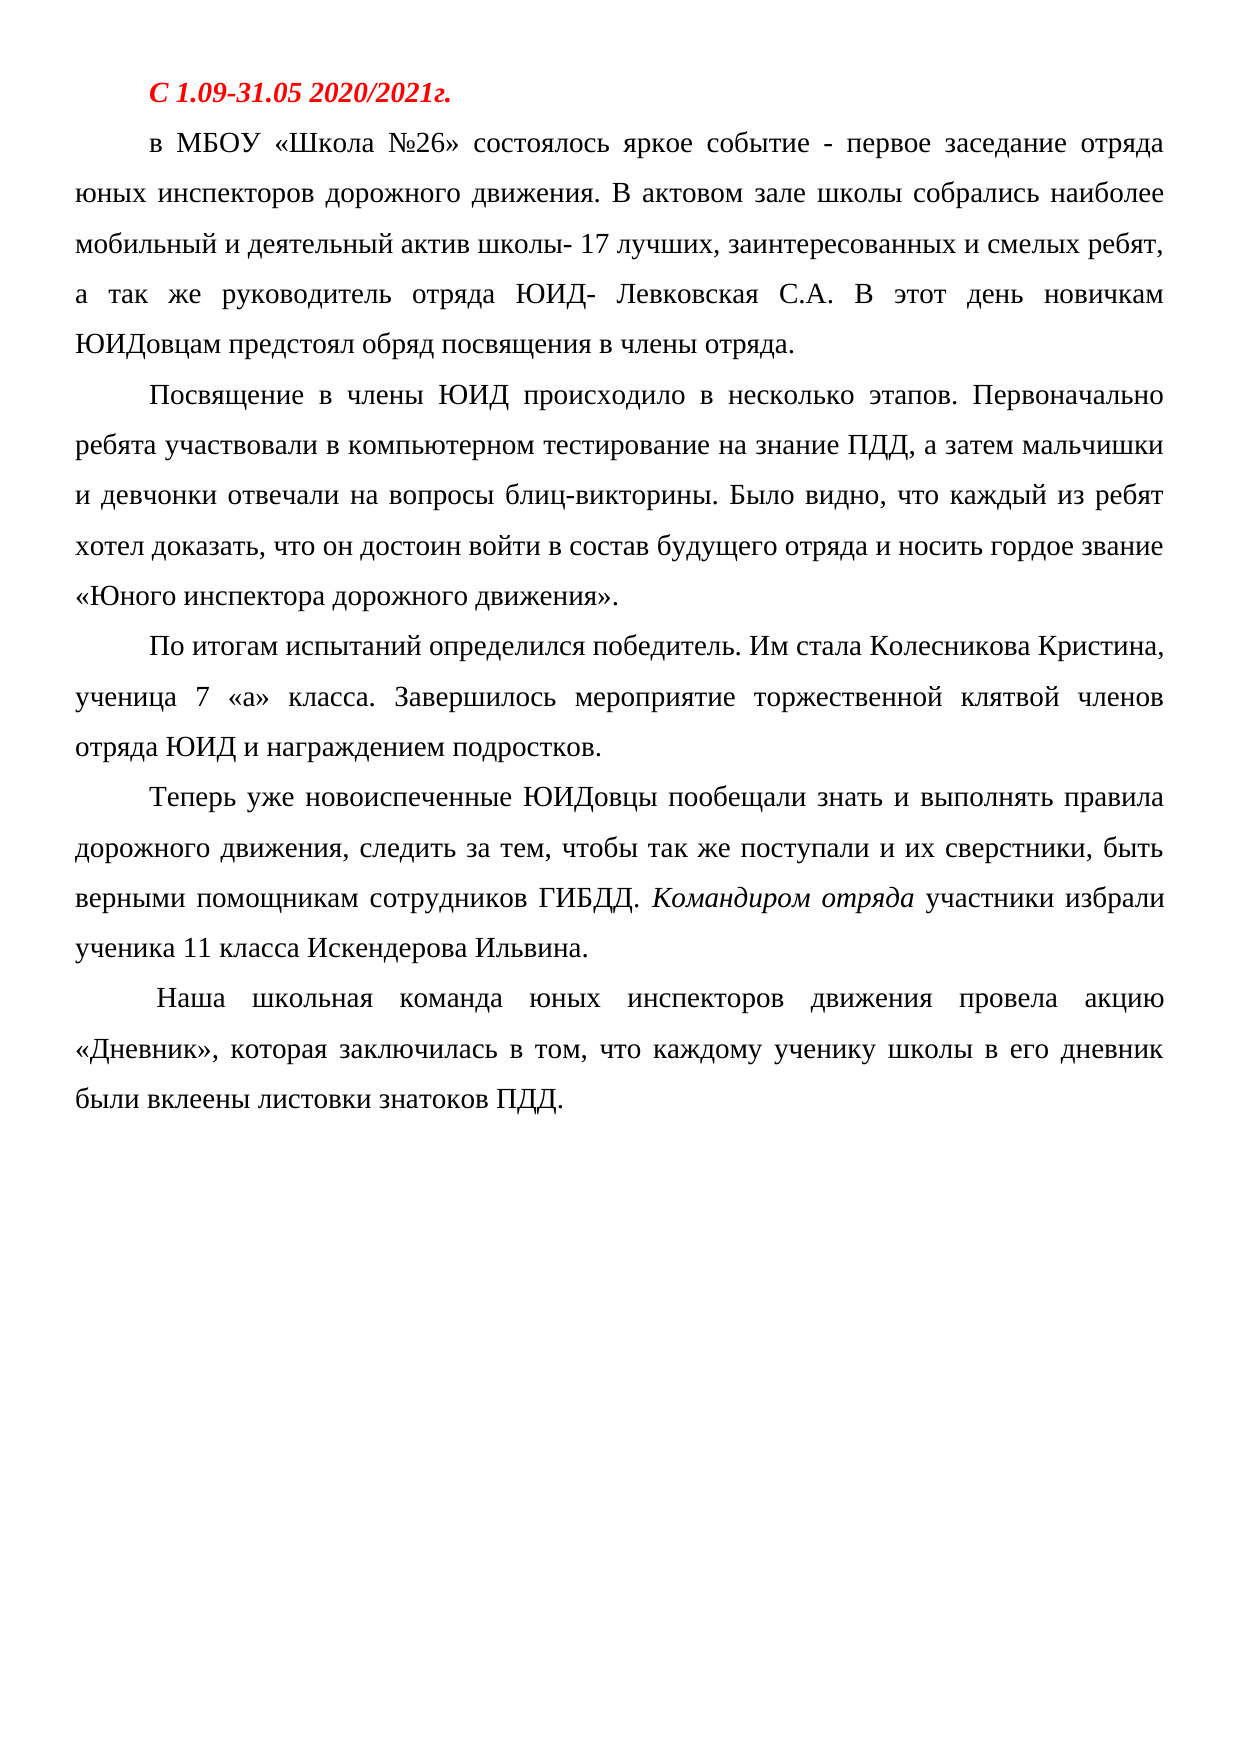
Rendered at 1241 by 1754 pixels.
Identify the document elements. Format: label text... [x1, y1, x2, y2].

text Наша школьная команда юных инспекторов движения провела акцию «Дневник», которая заключилась в том, что каждому ученику школы в его дневник были вклеены листовки знатоков ПДД. [75, 1064, 1165, 1115]
text По итогам испытаний определился победитель. Им стала Колесникова Кристина, ученица 7 «а» класса. Завершилось мероприятие торжественной клятвой членов отряда ЮИД и награждением подростков. [75, 628, 1165, 763]
text С 1.09-31.05 2020/2021г. [75, 75, 1165, 108]
text Посвящение в члены ЮИД происходило в несколько этапов. Первоначально ребята участвовали в компьютерном тестирование на знание ПДД, а затем мальчишки и девчонки отвечали на вопросы блиц-викторины. Было видно, что каждый из ребят хотел доказать, что он достоин войти в состав будущего отряда и носить гордое звание «Юного инспектора дорожного движения». [75, 377, 1165, 612]
text в МБОУ «Школа №26» состоялось яркое событие - первое заседание отряда юных инспекторов дорожного движения. В актовом зале школы собрались наиболее мобильный и деятельный актив школы- 17 лучших, заинтересованных и смелых ребят, а так же руководитель отряда ЮИД- Левковская С.А. В этот день новичкам ЮИДовцам предстоял обряд посвящения в члены отряда. [75, 125, 1165, 360]
text Наша школьная команда юных инспекторов движения провела акцию «Дневник», которая заключилась в том, что каждому ученику школы в его дневник были вклеены листовки знатоков ПДД. [75, 981, 1165, 1031]
text Теперь уже новоиспеченные ЮИДовцы пообещали знать и выполнять правила дорожного движения, следить за тем, чтобы так же поступали и их сверстники, быть верными помощникам сотрудников ГИБДД. Командиром отряда участники избрали ученика 11 класса Искендерова Ильвина. [75, 779, 1165, 964]
